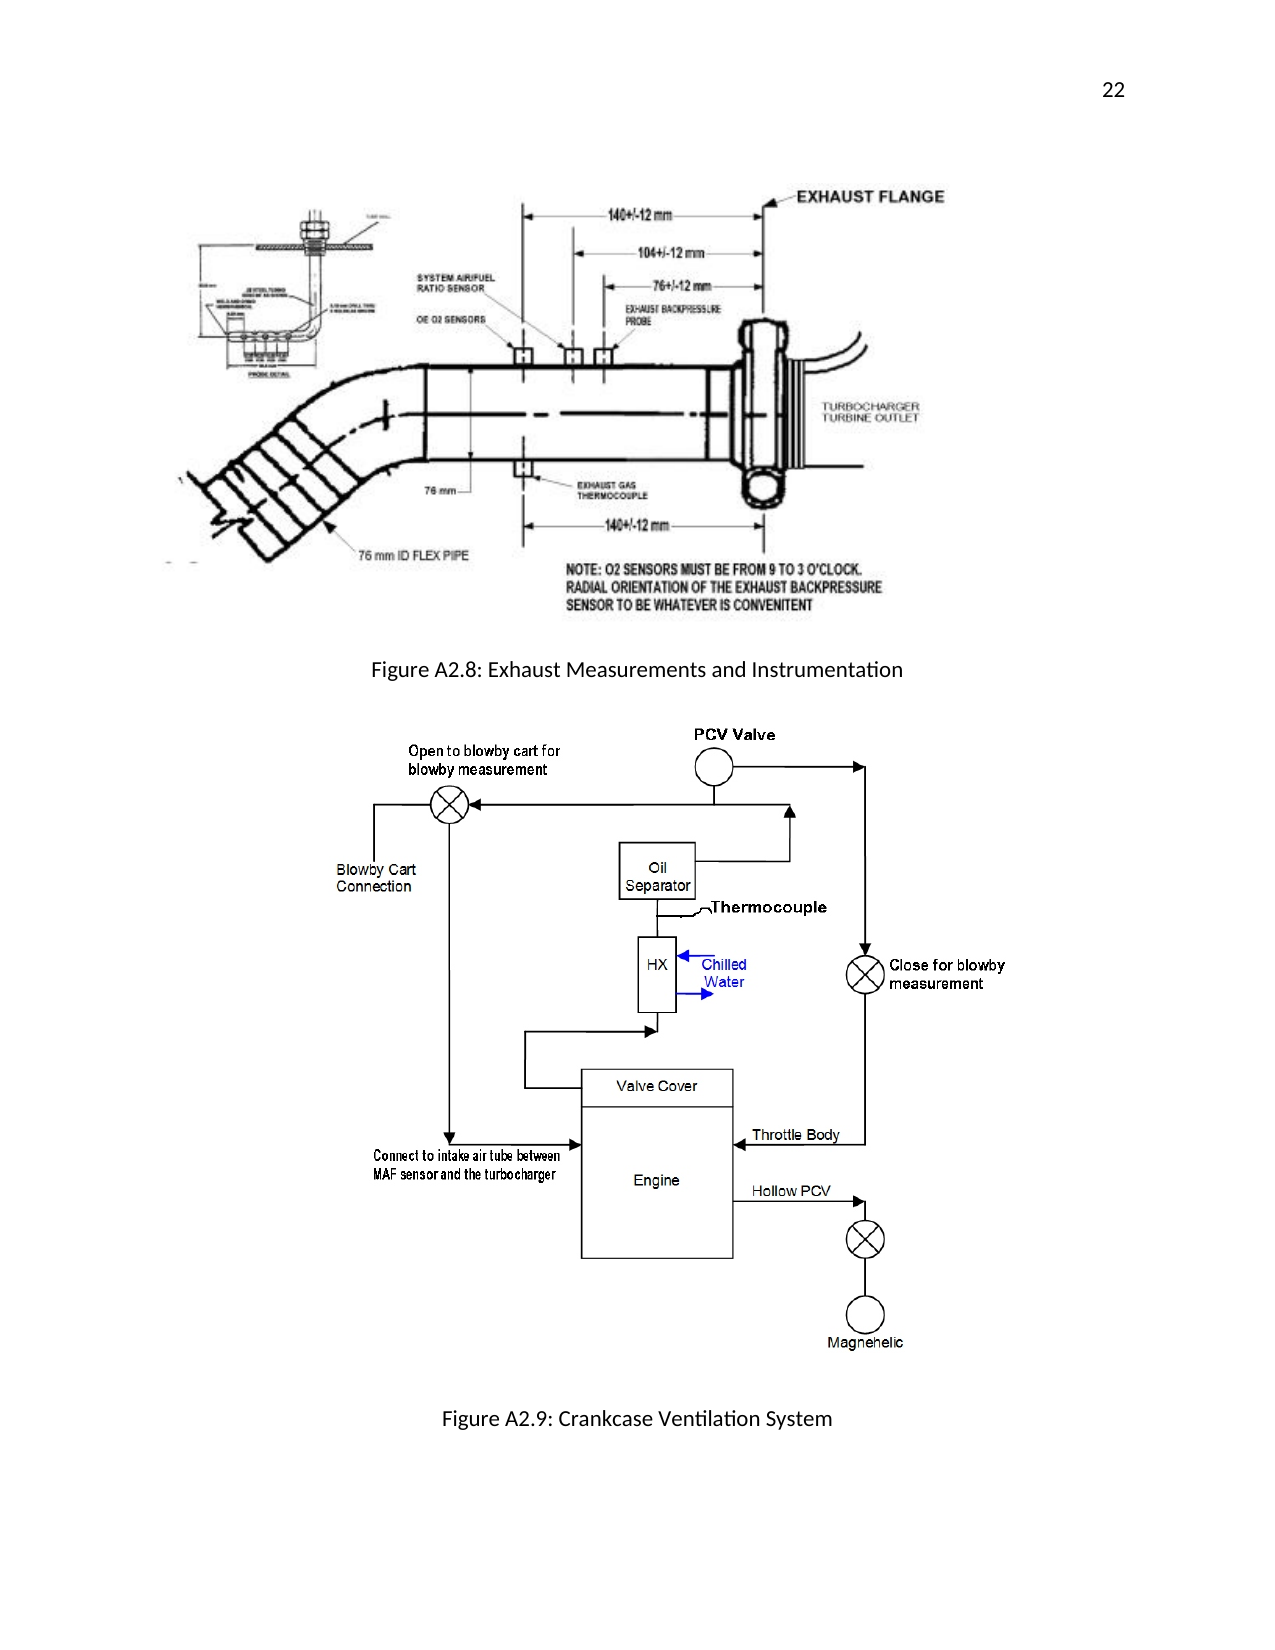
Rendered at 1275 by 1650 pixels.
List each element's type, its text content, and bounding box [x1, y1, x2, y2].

text Figure A2.9: Crankcase Ventilation System [150, 1404, 1125, 1432]
picture [150, 183, 1125, 631]
text Figure A2.8: Exhaust Measurements and Instrumentation [150, 656, 1125, 684]
picture [260, 708, 1015, 1379]
